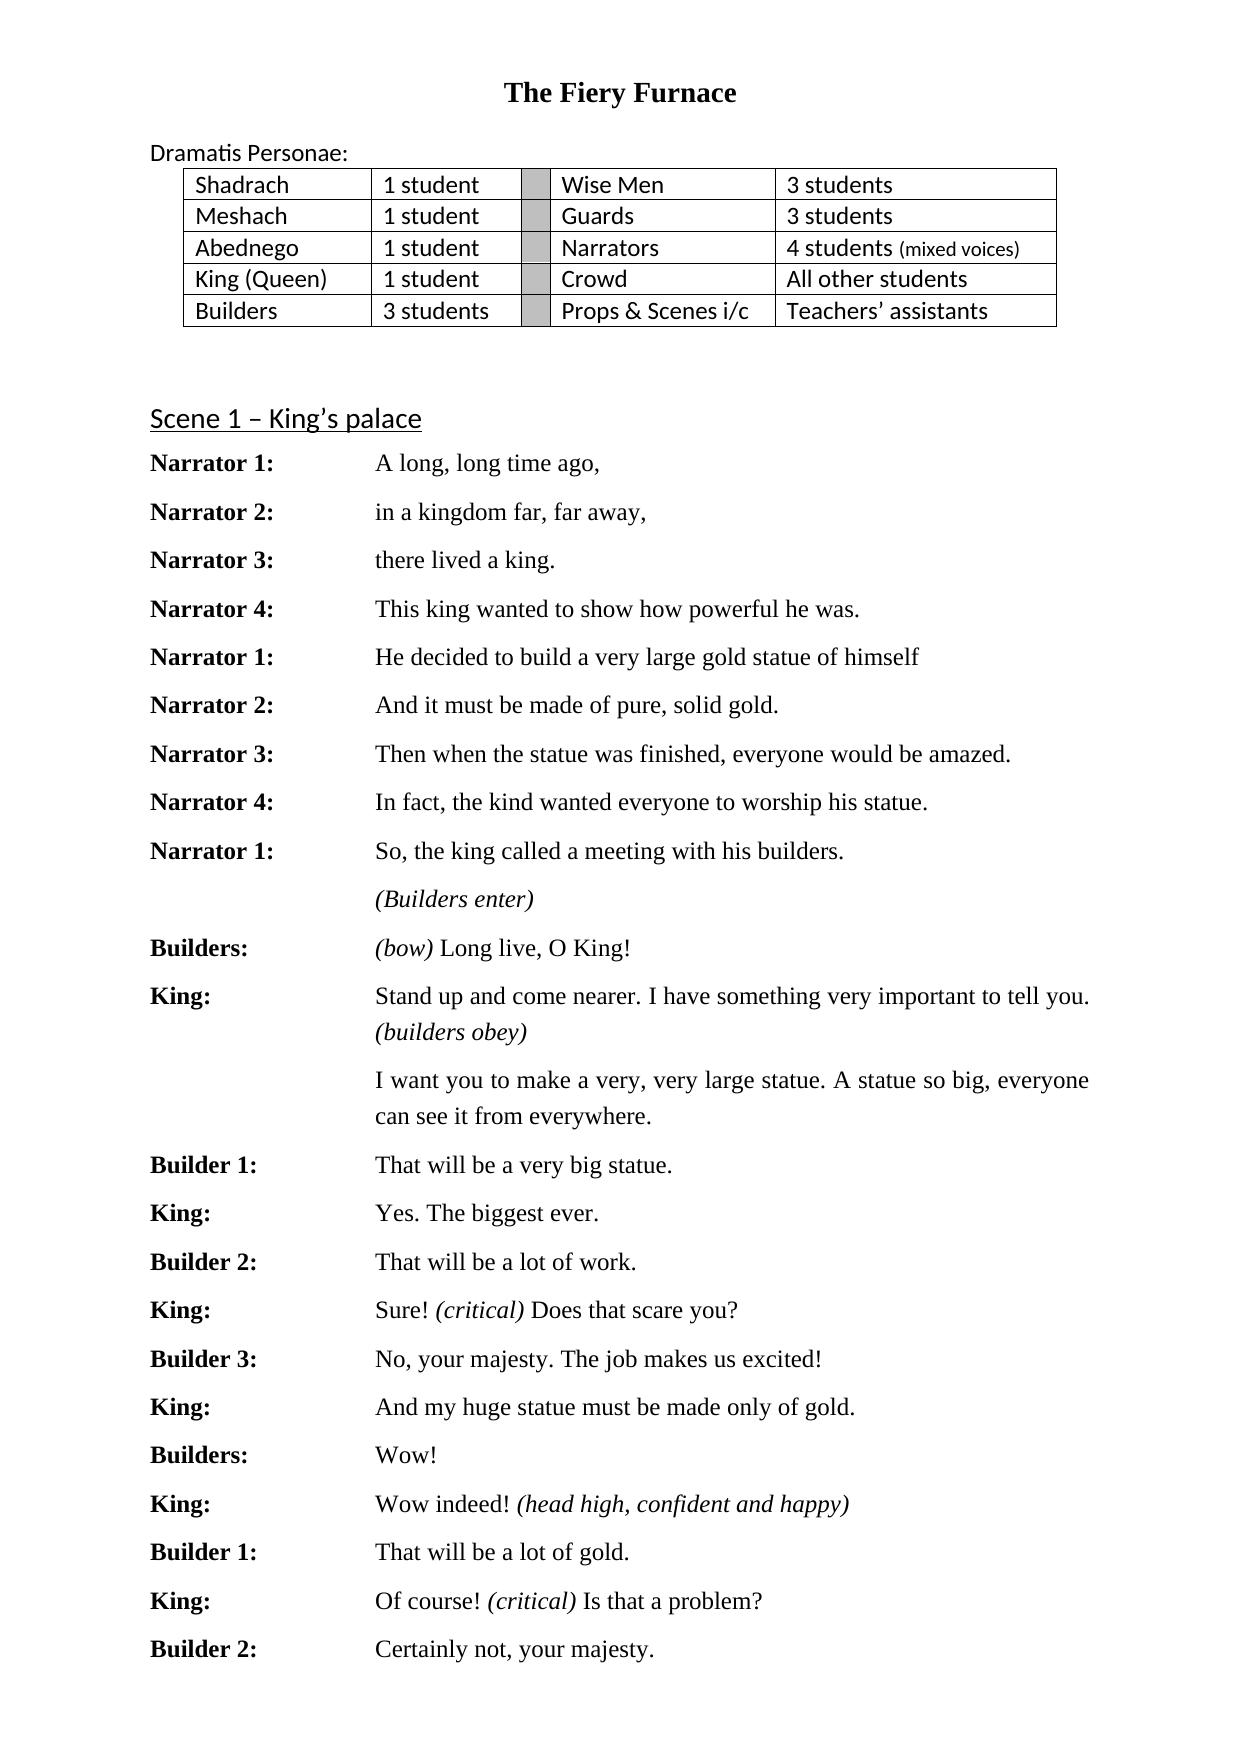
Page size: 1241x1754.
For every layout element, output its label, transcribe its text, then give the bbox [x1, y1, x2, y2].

text Builder 3: No, your majesty. The job makes us excited! [150, 1344, 1090, 1372]
text Narrator 1: He decided to build a very large gold statue of himself [150, 642, 1090, 671]
text Builders: (bow) Long live, O King! [150, 933, 1090, 961]
text King: Of course! (critical) Is that a problem? [150, 1586, 1090, 1614]
table_header 3 students [776, 169, 1056, 199]
table_cell [522, 295, 550, 326]
table_cell Crowd [551, 264, 775, 294]
table_cell All other students [776, 264, 1056, 294]
table_cell Builders [184, 295, 371, 326]
text King: Stand up and come nearer. I have something very important to tell you. (builders obey) [150, 981, 1090, 1046]
table_cell 1 student [372, 232, 521, 262]
text Narrator 3: Then when the statue was finished, everyone would be amazed. [150, 739, 1090, 768]
table_cell 3 students [776, 200, 1056, 231]
text Scene 1 – King’s palace [150, 400, 1090, 436]
text King: Wow indeed! (head high, confident and happy) [150, 1489, 1090, 1518]
text Builder 2: That will be a lot of work. [150, 1247, 1090, 1276]
table_cell Props & Scenes i/c [551, 295, 775, 326]
table_cell [522, 200, 550, 231]
table_header Shadrach [184, 169, 371, 199]
table_cell Narrators [551, 232, 775, 262]
text Narrator 4: In fact, the kind wanted everyone to worship his statue. [150, 787, 1090, 816]
text King: Yes. The biggest ever. [150, 1198, 1090, 1227]
text Builder 1: That will be a lot of gold. [150, 1537, 1090, 1566]
text Narrator 4: This king wanted to show how powerful he was. [150, 594, 1090, 622]
table_header [522, 169, 550, 199]
table_cell 1 student [372, 264, 521, 294]
table_cell [522, 232, 550, 262]
text (Builders enter) [150, 884, 1090, 913]
table_cell [522, 264, 550, 294]
text Narrator 1: So, the king called a meeting with his builders. [150, 836, 1090, 864]
table_cell Guards [551, 200, 775, 231]
text Builder 2: Certainly not, your majesty. [150, 1634, 1090, 1663]
text Narrator 2: And it must be made of pure, solid gold. [150, 691, 1090, 719]
table_cell Abednego [184, 232, 371, 262]
text Dramatis Personae: [150, 137, 1090, 168]
table_cell Meshach [184, 200, 371, 231]
text The Fiery Furnace [150, 75, 1090, 108]
table_cell 4 students (mixed voices) [776, 232, 1056, 262]
text King: Sure! (critical) Does that scare you? [150, 1295, 1090, 1324]
table_cell Teachers’ assistants [776, 295, 1056, 326]
text I want you to make a very, very large statue. A statue so big, everyone can see it from everywhere. [375, 1066, 1090, 1130]
table_header 1 student [372, 169, 521, 199]
text Builder 1: That will be a very big statue. [150, 1150, 1090, 1179]
table_cell 3 students [372, 295, 521, 326]
text King: And my huge statue must be made only of gold. [150, 1392, 1090, 1421]
table_cell King (Queen) [184, 264, 371, 294]
table_header Wise Men [551, 169, 775, 199]
text Builders: Wow! [150, 1441, 1090, 1469]
table_cell 1 student [372, 200, 521, 231]
text Narrator 3: there lived a king. [150, 545, 1090, 574]
text Narrator 1: A long, long time ago, [150, 448, 1090, 477]
text Narrator 2: in a kingdom far, far away, [150, 497, 1090, 526]
